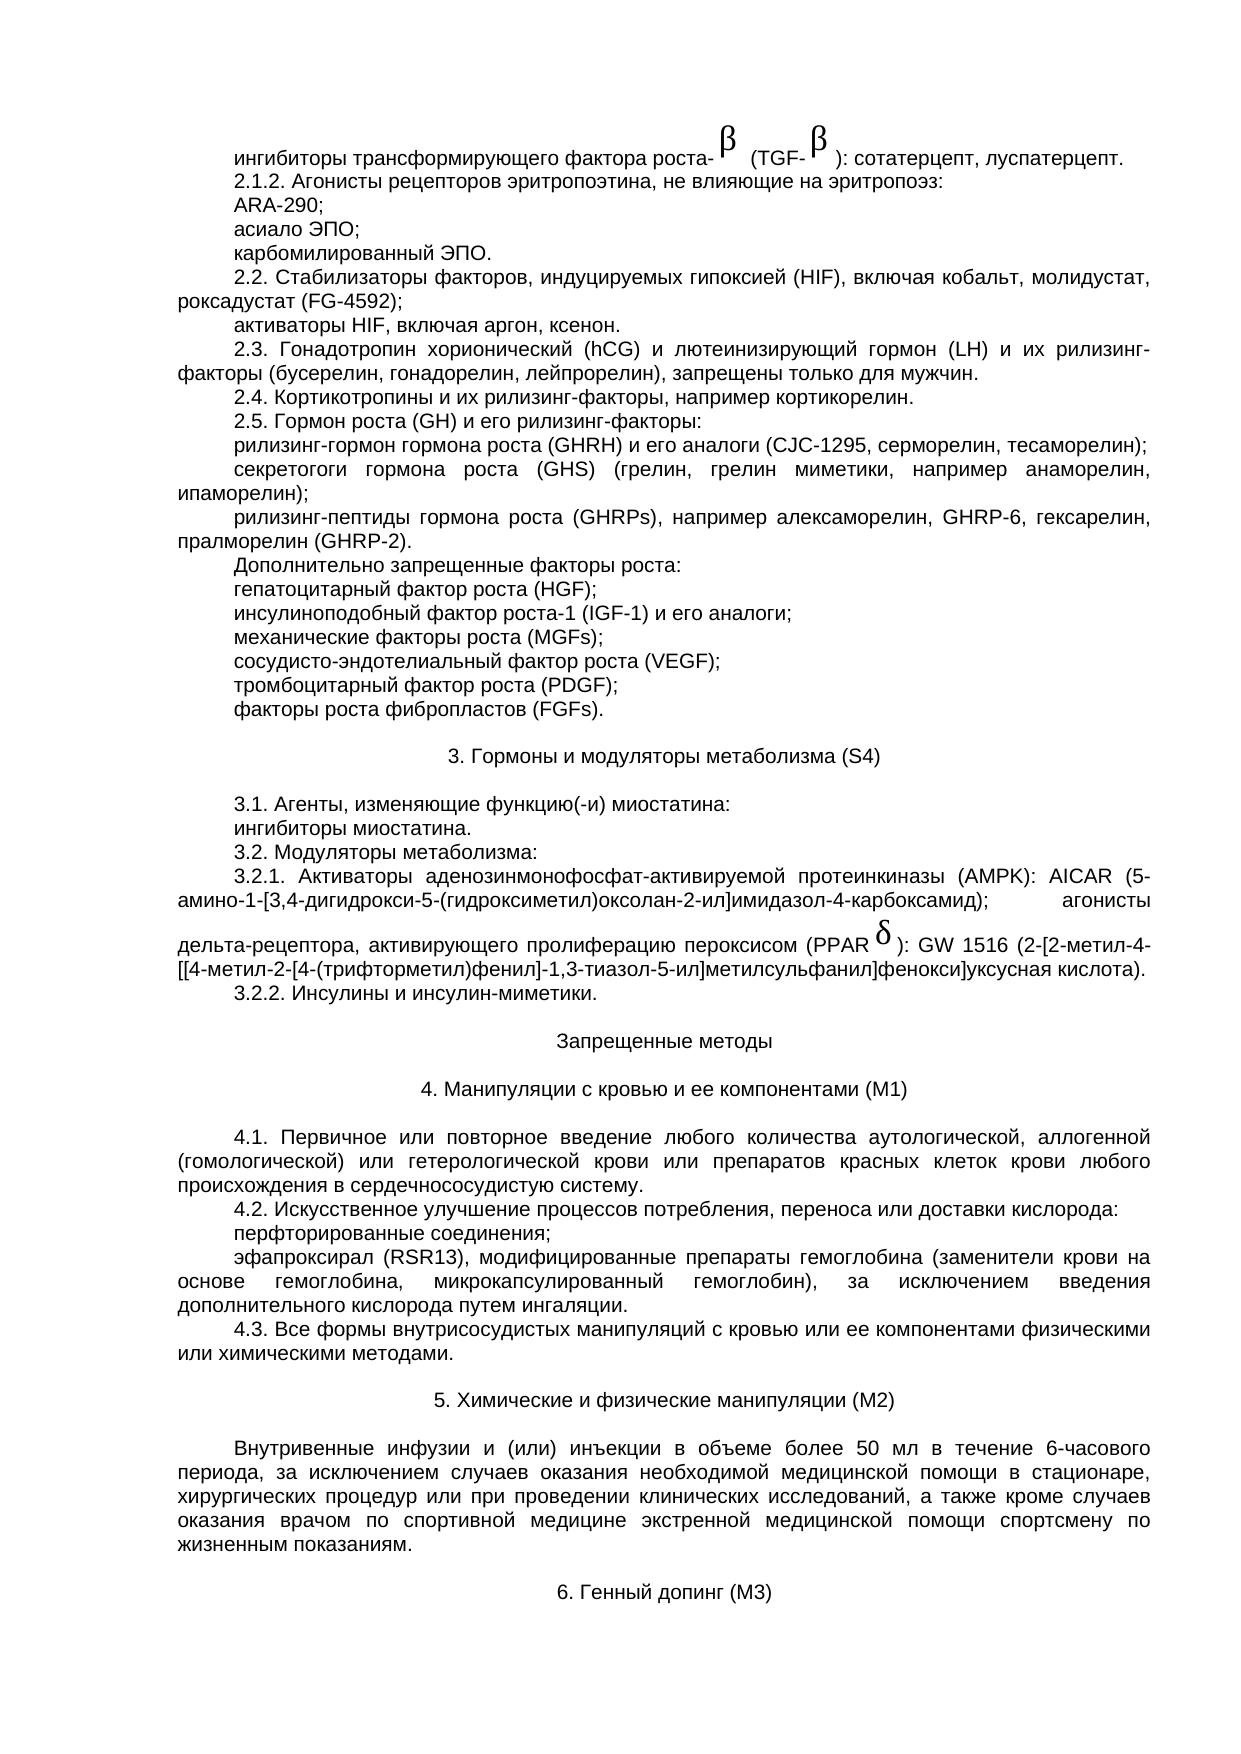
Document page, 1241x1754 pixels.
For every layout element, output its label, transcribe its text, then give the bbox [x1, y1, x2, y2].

text механические факторы роста (MGFs); [177, 624, 1152, 648]
text гепатоцитарный фактор роста (HGF); [177, 577, 1152, 601]
text ингибиторы трансформирующего фактора роста- (TGF-): сотатерцепт, луспатерцепт. [177, 118, 1152, 169]
text тромбоцитарный фактор роста (PDGF); [177, 672, 1152, 696]
text 4.2. Искусственное улучшение процессов потребления, переноса или доставки кислорода: [177, 1197, 1152, 1221]
text перфторированные соединения; [177, 1221, 1152, 1244]
text рилизинг-пептиды гормона роста (GHRPs), например алексаморелин, GHRP-6, гексарелин, пралморелин (GHRP-2). [177, 505, 1152, 553]
text Внутривенные инфузии и (или) инъекции в объеме более 50 мл в течение 6-часового периода, за исключением случаев оказания необходимой медицинской помощи в стационаре, хирургических процедур или при проведении клинических исследований, а также кроме случаев оказания врачом по спортивной медицине экстренной медицинской помощи спортсмену по жизненным показаниям. [177, 1436, 1152, 1556]
text 2.4. Кортикотропины и их рилизинг-факторы, например кортикорелин. [177, 385, 1152, 409]
text 3.2. Модуляторы метаболизма: [177, 840, 1152, 864]
text 3.1. Агенты, изменяющие функцию(-и) миостатина: [177, 792, 1152, 816]
text асиало ЭПО; [177, 217, 1152, 241]
text 4. Манипуляции с кровью и ее компонентами (M1) [177, 1077, 1152, 1101]
text сосудисто-эндотелиальный фактор роста (VEGF); [177, 648, 1152, 672]
text 4.3. Все формы внутрисосудистых манипуляций с кровью или ее компонентами физическими или химическими методами. [177, 1316, 1152, 1364]
text 3.2.2. Инсулины и инсулин-миметики. [177, 981, 1152, 1005]
text карбомилированный ЭПО. [177, 241, 1152, 265]
text факторы роста фибропластов (FGFs). [177, 696, 1152, 720]
text Запрещенные методы [177, 1029, 1152, 1053]
text 3. Гормоны и модуляторы метаболизма (S4) [177, 744, 1152, 768]
text 5. Химические и физические манипуляции (M2) [177, 1388, 1152, 1412]
text 2.5. Гормон роста (GH) и его рилизинг-факторы: [177, 409, 1152, 433]
text Дополнительно запрещенные факторы роста: [177, 553, 1152, 577]
text рилизинг-гормон гормона роста (GHRH) и его аналоги (CJC-1295, серморелин, тесаморелин); [177, 433, 1152, 457]
text 2.3. Гонадотропин хорионический (hCG) и лютеинизирующий гормон (LH) и их рилизинг-факторы (бусерелин, гонадорелин, лейпрорелин), запрещены только для мужчин. [177, 337, 1152, 385]
text 3.2.1. Активаторы аденозинмонофосфат-активируемой протеинкиназы (AMPK): AICAR (5-амино-1-[3,4-дигидрокси-5-(гидроксиметил)оксолан-2-ил]имидазол-4-карбоксамид); агонисты дельта-рецептора, активирующего пролиферацию пероксисом (PPAR): GW 1516 (2-[2-метил-4-[[4-метил-2-[4-(трифторметил)фенил]-1,3-тиазол-5-ил]метилсульфанил]фенокси]уксусная кислота). [177, 864, 1152, 981]
text эфапроксирал (RSR13), модифицированные препараты гемоглобина (заменители крови на основе гемоглобина, микрокапсулированный гемоглобин), за исключением введения дополнительного кислорода путем ингаляции. [177, 1244, 1152, 1316]
text ингибиторы миостатина. [177, 816, 1152, 840]
text 2.2. Стабилизаторы факторов, индуцируемых гипоксией (HIF), включая кобальт, молидустат, роксадустат (FG-4592); [177, 265, 1152, 313]
text 4.1. Первичное или повторное введение любого количества аутологической, аллогенной (гомологической) или гетерологической крови или препаратов красных клеток крови любого происхождения в сердечнососудистую систему. [177, 1125, 1152, 1197]
text секретогоги гормона роста (GHS) (грелин, грелин миметики, например анаморелин, ипаморелин); [177, 457, 1152, 505]
text инсулиноподобный фактор роста-1 (IGF-1) и его аналоги; [177, 601, 1152, 624]
text активаторы HIF, включая аргон, ксенон. [177, 313, 1152, 337]
text 6. Генный допинг (M3) [177, 1580, 1152, 1604]
text 2.1.2. Агонисты рецепторов эритропоэтина, не влияющие на эритропоэз: [177, 169, 1152, 193]
text ARA-290; [177, 193, 1152, 217]
